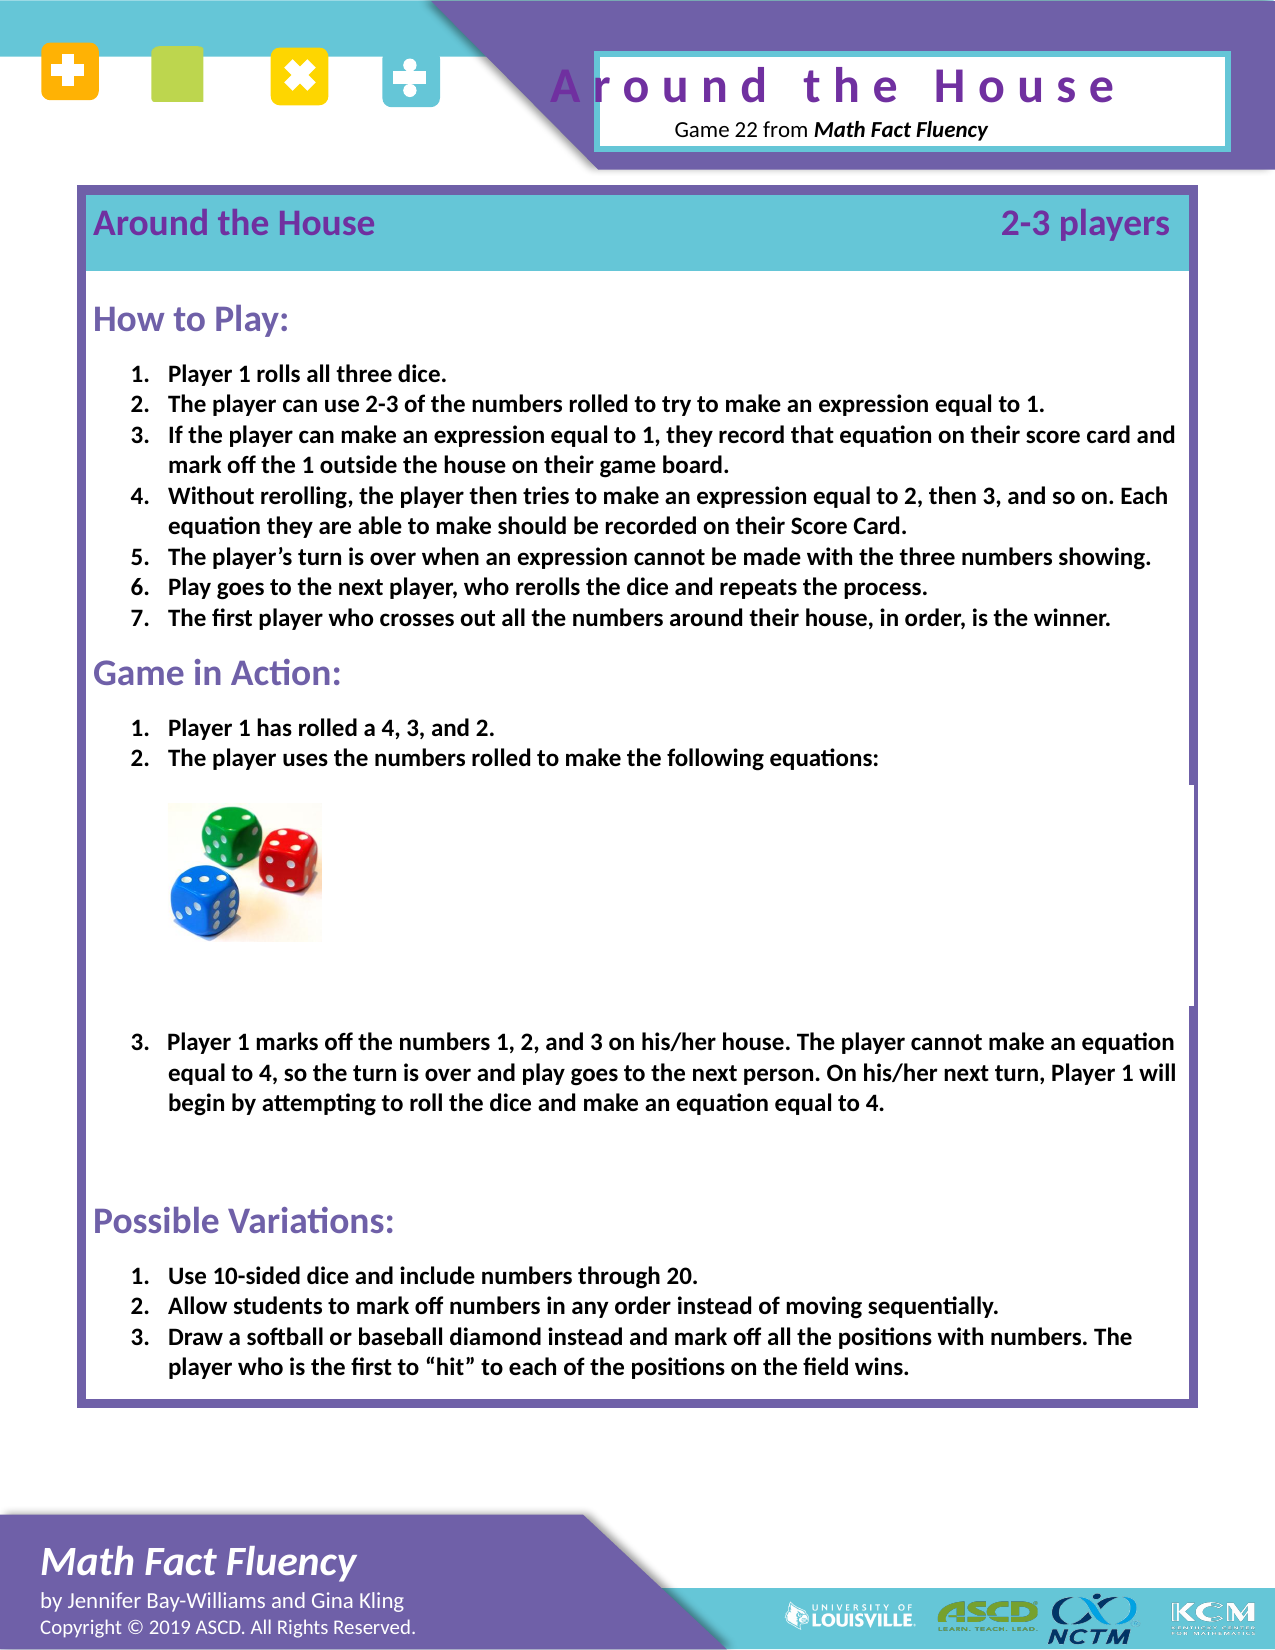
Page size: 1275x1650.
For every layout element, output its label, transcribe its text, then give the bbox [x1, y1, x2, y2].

picture [784, 1601, 916, 1630]
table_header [86, 195, 1189, 261]
table_cell How to Play: Player 1 rolls all three dice. The player can use 2-3 of the numbers rolled to try to make an expression equal to 1. If the player can make an expression equal to 1, they record that equation on their score card and mark off the 1 outside the house on their game board. Without rerolling, the player then tries to make an expression equal to 2, then 3, and so on. Each equation they are able to make should be recorded on their Score Card. The player’s turn is over when an expression cannot be made with the three numbers showing. Play goes to the next player, who rerolls the dice and repeats the process. The first player who crosses out all the numbers around their house, in order, is the winner. Game in Action: Player 1 has rolled a 4, 3, and 2. The player uses the numbers rolled to make the following equations: Player 1 marks off the numbers 1, 2, and 3 on his/her house. The player cannot make an equation equal to 4, so the turn is over and play goes to the next person. On his/her next turn, Player 1 will begin by attempting to roll the dice and make an equation equal to 4. Possible Variations: Use 10-sided dice and include numbers through 20. Allow students to mark off numbers in any order instead of moving sequentially. Draw a softball or baseball diamond instead and mark off all the positions with numbers. The player who is the first to “hit” to each of the positions on the field wins. [86, 271, 1189, 1398]
picture [1145, 1592, 1275, 1646]
picture [150, 46, 204, 101]
picture [167, 803, 322, 942]
picture [1046, 1592, 1141, 1645]
picture [937, 1601, 1038, 1631]
